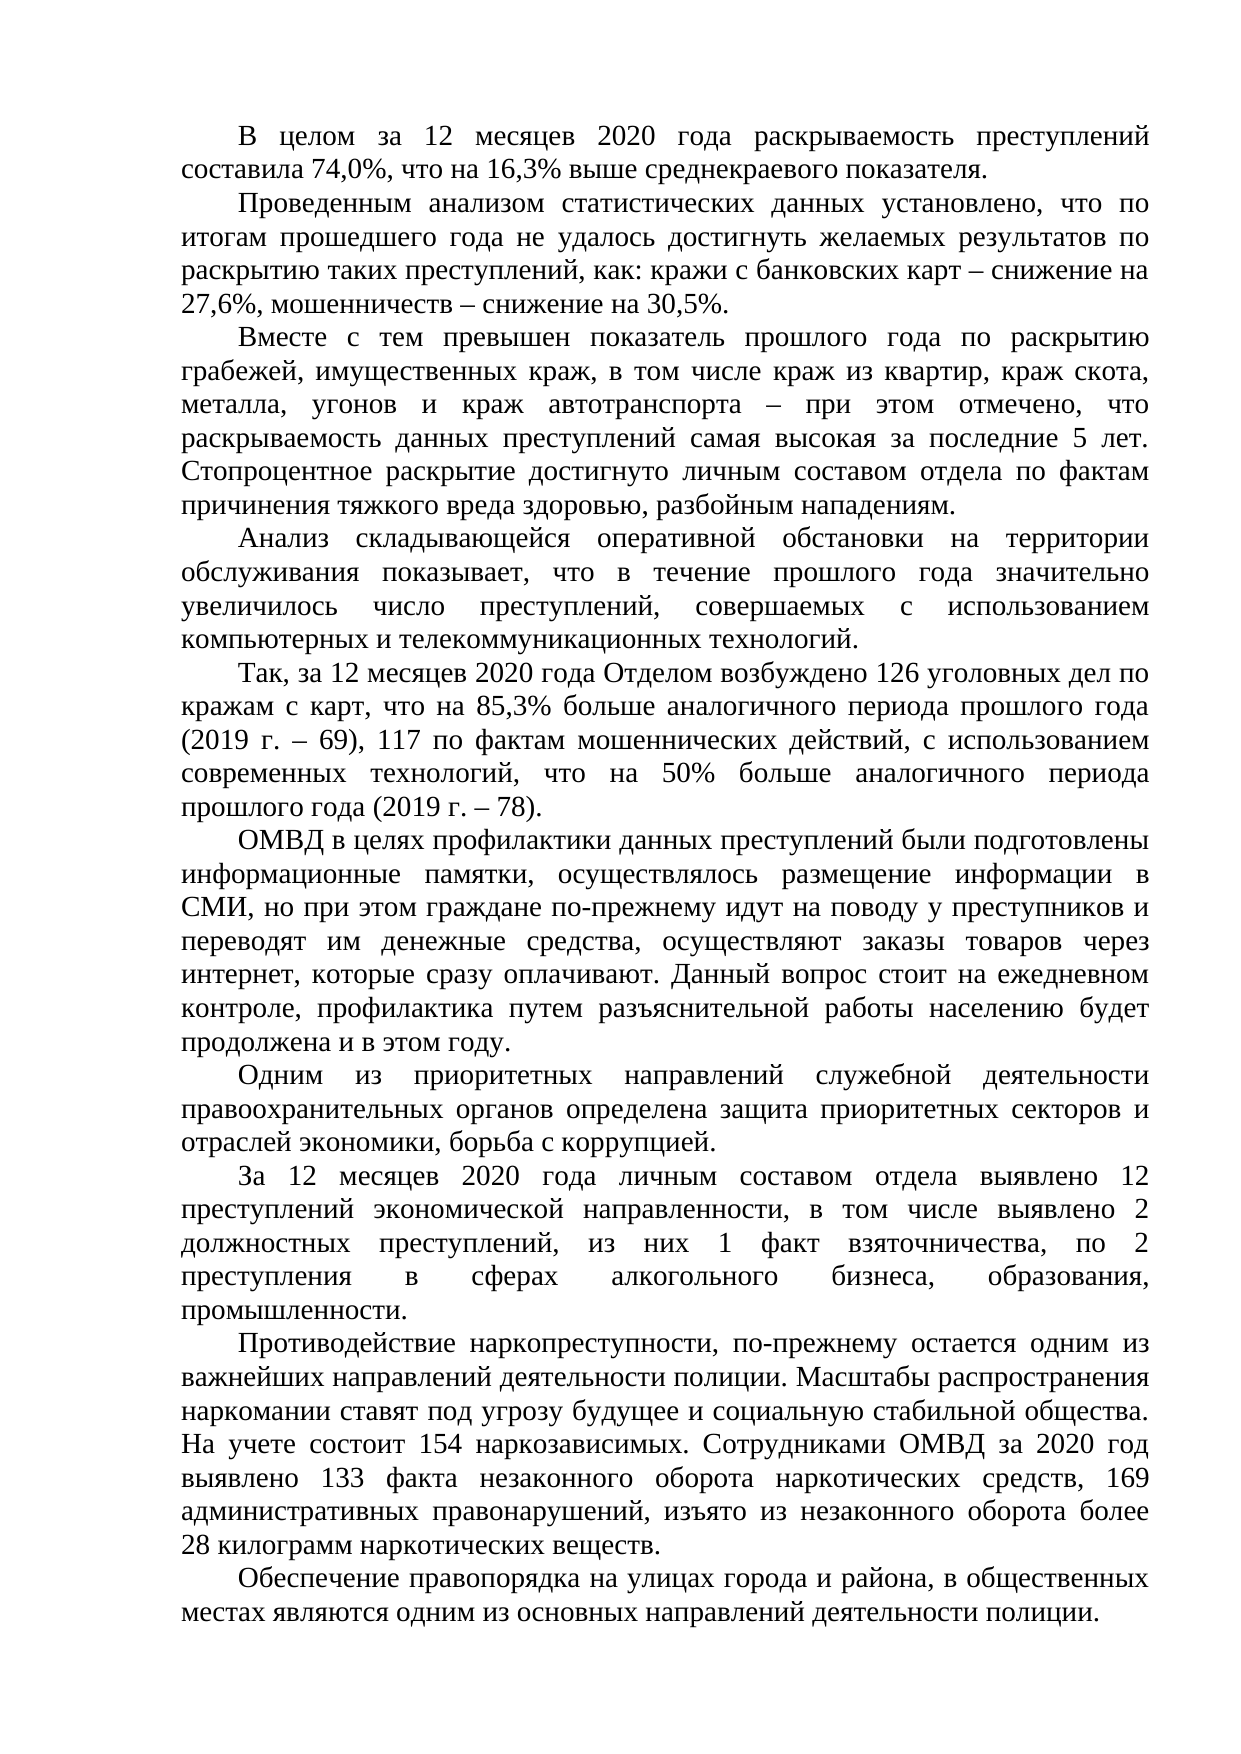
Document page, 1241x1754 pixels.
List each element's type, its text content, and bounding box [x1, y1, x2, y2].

text Анализ складывающейся оперативной обстановки на территории обслуживания показывает, что в течение прошлого года значительно увеличилось число преступлений, совершаемых с использованием компьютерных и телекоммуникационных технологий. [181, 521, 1150, 655]
text За 12 месяцев 2020 года личным составом отдела выявлено 12 преступлений экономической направленности, в том числе выявлено 2 должностных преступлений, из них 1 факт взяточничества, по 2 преступления в сферах алкогольного бизнеса, образования, промышленности. [181, 1158, 1150, 1326]
text Вместе с тем превышен показатель прошлого года по раскрытию грабежей, имущественных краж, в том числе краж из квартир, краж скота, металла, угонов и краж автотранспорта – при этом отмечено, что раскрываемость данных преступлений самая высокая за последние 5 лет. Стопроцентное раскрытие достигнуто личным составом отдела по фактам причинения тяжкого вреда здоровью, разбойным нападениям. [181, 319, 1150, 521]
text Противодействие наркопреступности, по-прежнему остается одним из важнейших направлений деятельности полиции. Масштабы распространения наркомании ставят под угрозу будущее и социальную стабильной общества. На учете состоит 154 наркозависимых. Сотрудниками ОМВД за 2020 год выявлено 133 факта незаконного оборота наркотических средств, 169 административных правонарушений, изъято из незаконного оборота более 28 килограмм наркотических веществ. [181, 1326, 1150, 1560]
text Обеспечение правопорядка на улицах города и района, в общественных местах являются одним из основных направлений деятельности полиции. [181, 1560, 1150, 1627]
text Проведенным анализом статистических данных установлено, что по итогам прошедшего года не удалось достигнуть желаемых результатов по раскрытию таких преступлений, как: кражи с банковских карт – снижение на 27,6%, мошенничеств – снижение на 30,5%. [181, 185, 1150, 319]
text Одним из приоритетных направлений служебной деятельности правоохранительных органов определена защита приоритетных секторов и отраслей экономики, борьба с коррупцией. [181, 1057, 1150, 1158]
text ОМВД в целях профилактики данных преступлений были подготовлены информационные памятки, осуществлялось размещение информации в СМИ, но при этом граждане по-прежнему идут на поводу у преступников и переводят им денежные средства, осуществляют заказы товаров через интернет, которые сразу оплачивают. Данный вопрос стоит на ежедневном контроле, профилактика путем разъяснительной работы населению будет продолжена и в этом году. [181, 822, 1150, 1057]
text Так, за 12 месяцев 2020 года Отделом возбуждено 126 уголовных дел по кражам с карт, что на 85,3% больше аналогичного периода прошлого года (2019 г. – 69), 117 по фактам мошеннических действий, с использованием современных технологий, что на 50% больше аналогичного периода прошлого года (2019 г. – 78). [181, 655, 1150, 822]
text В целом за 12 месяцев 2020 года раскрываемость преступлений составила 74,0%, что на 16,3% выше среднекраевого показателя. [181, 118, 1150, 185]
